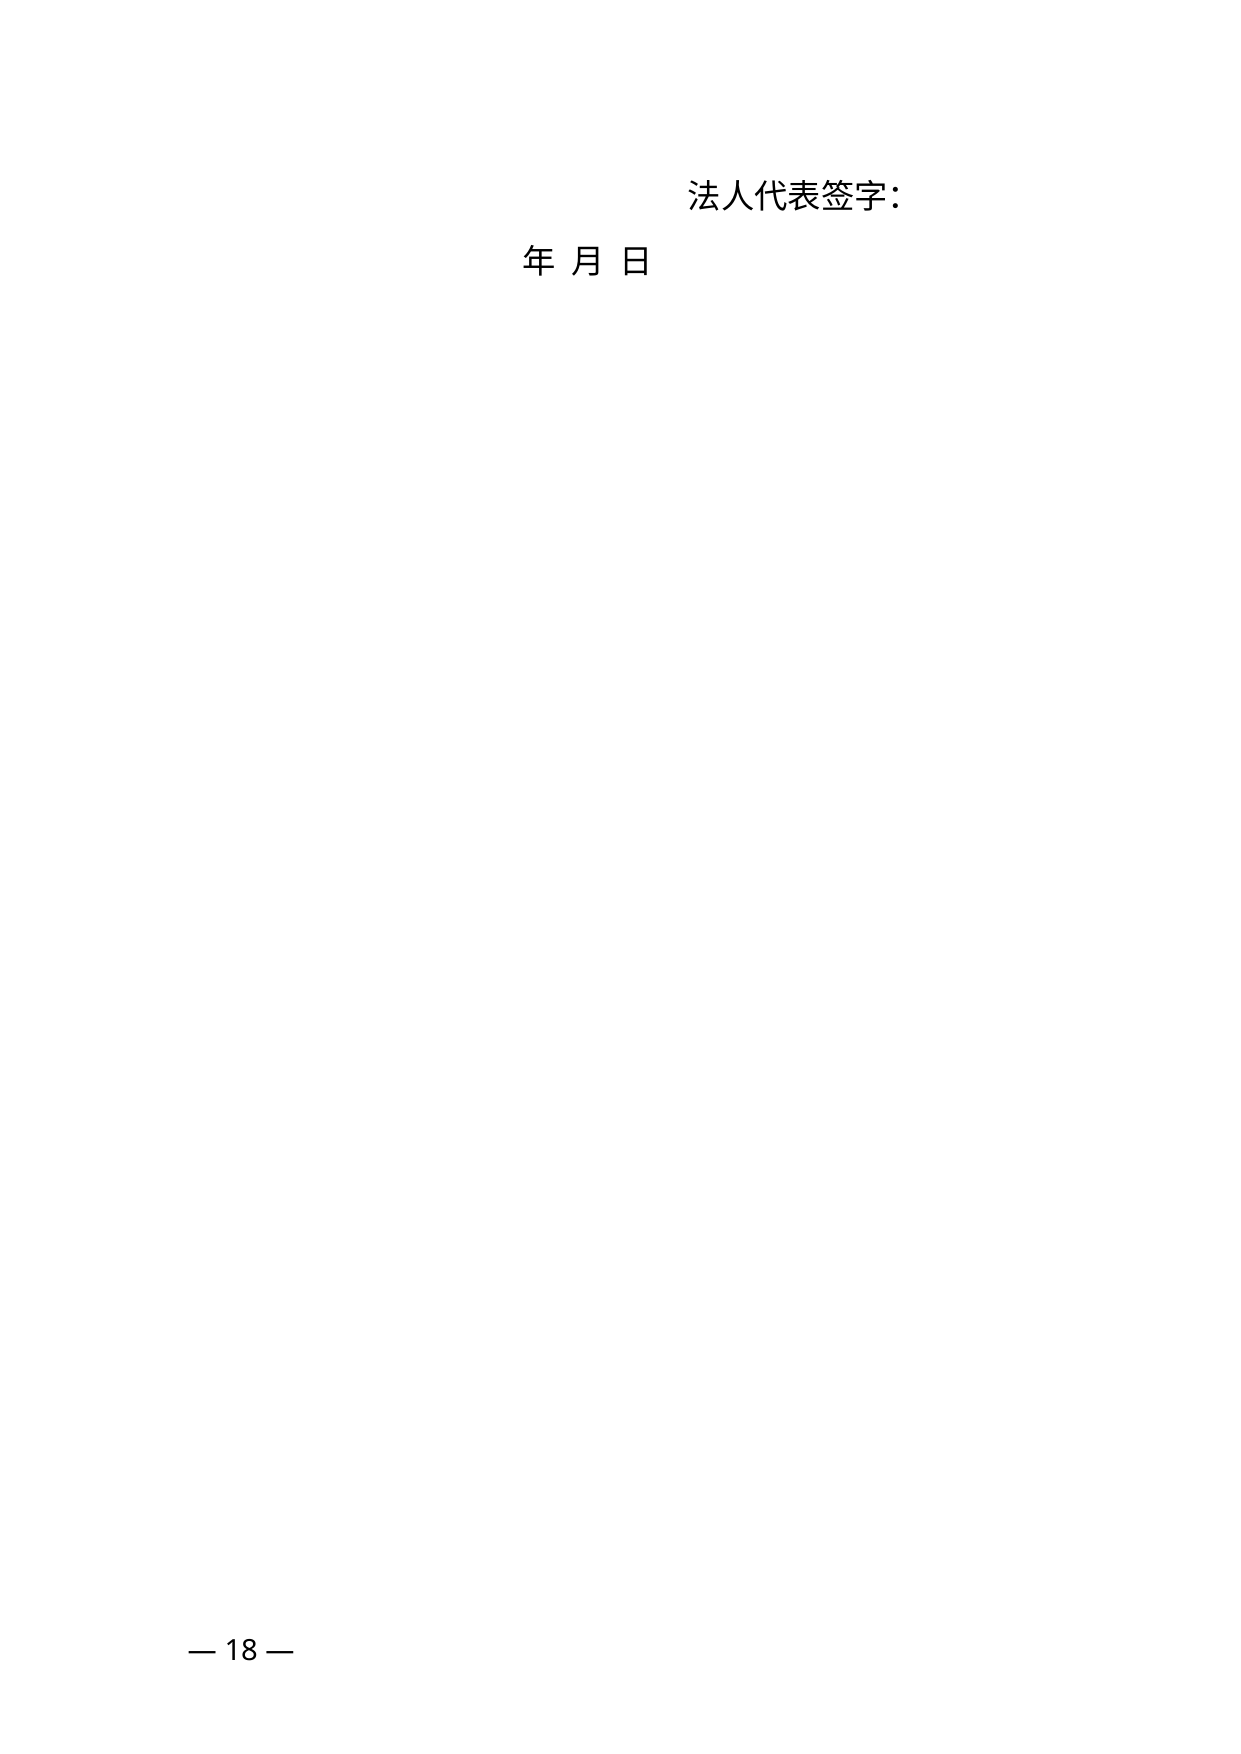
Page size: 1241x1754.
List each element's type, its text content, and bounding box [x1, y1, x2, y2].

text 年 月 日 [187, 227, 1053, 292]
text 法人代表签字： [187, 162, 1053, 227]
